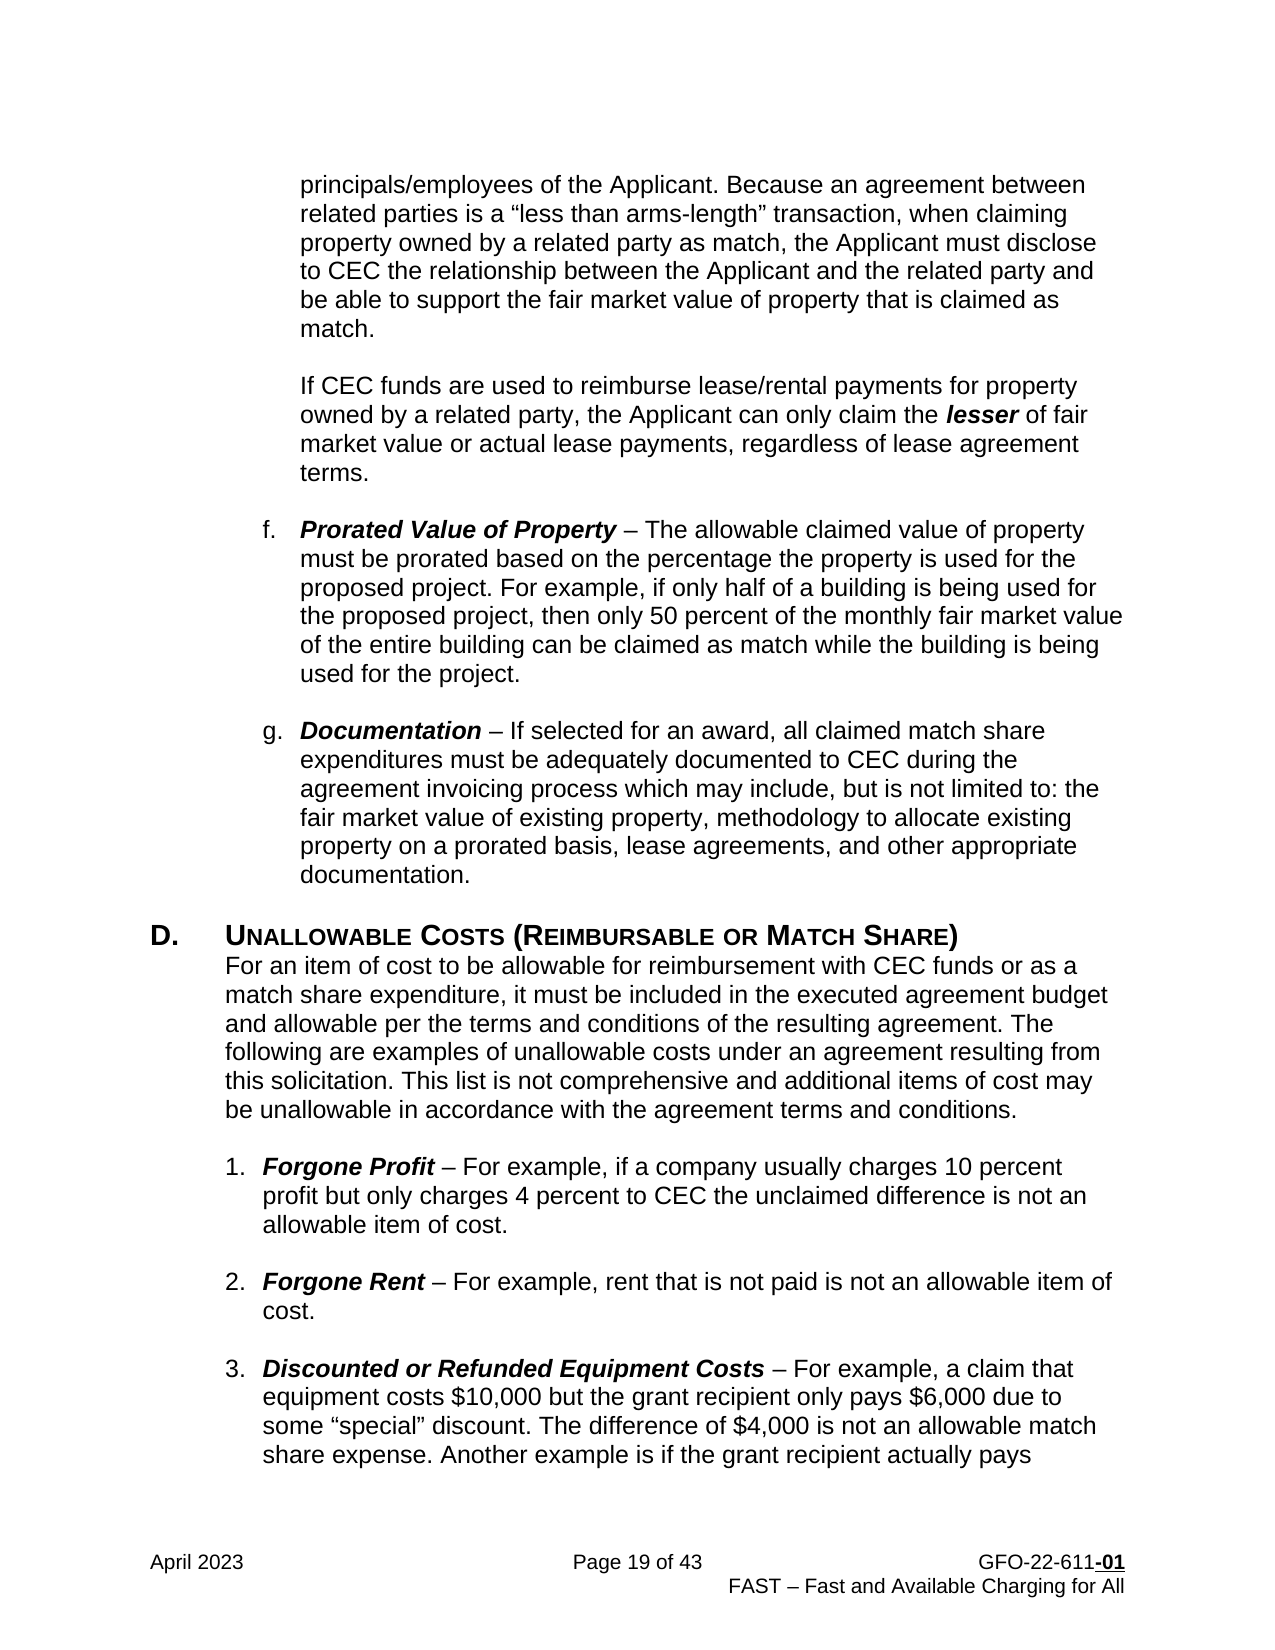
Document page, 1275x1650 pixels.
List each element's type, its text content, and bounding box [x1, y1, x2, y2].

text If CEC funds are used to reimburse lease/rental payments for property owned by a related party, the Applicant can only claim the lesser of fair market value or actual lease payments, regardless of lease agreement terms. [300, 371, 1125, 486]
subtitle Unallowable Costs (Reimbursable or Match Share) [150, 917, 1125, 951]
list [225, 1353, 1125, 1468]
list Forgone Rent – For example, rent that is not paid is not an allowable item of cost. [225, 1267, 1125, 1325]
list Forgone Profit – For example, if a company usually charges 10 percent profit but only charges 4 percent to CEC the unclaimed difference is not an allowable item of cost. [225, 1152, 1125, 1238]
list Prorated Value of Property – The allowable claimed value of property must be prorated based on the percentage the property is used for the proposed project. For example, if only half of a building is being used for the proposed project, then only 50 percent of the monthly fair market value of the entire building can be claimed as match while the building is being used for the project. [262, 515, 1125, 687]
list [262, 170, 1125, 342]
list Documentation – If selected for an award, all claimed match share expenditures must be adequately documented to CEC during the agreement invoicing process which may include, but is not limited to: the fair market value of existing property, methodology to allocate existing property on a prorated basis, lease agreements, and other appropriate documentation. [262, 716, 1125, 889]
text For an item of cost to be allowable for reimbursement with CEC funds or as a match share expenditure, it must be included in the executed agreement budget and allowable per the terms and conditions of the resulting agreement. The following are examples of unallowable costs under an agreement resulting from this solicitation. This list is not comprehensive and additional items of cost may be unallowable in accordance with the agreement terms and conditions. [225, 951, 1125, 1123]
